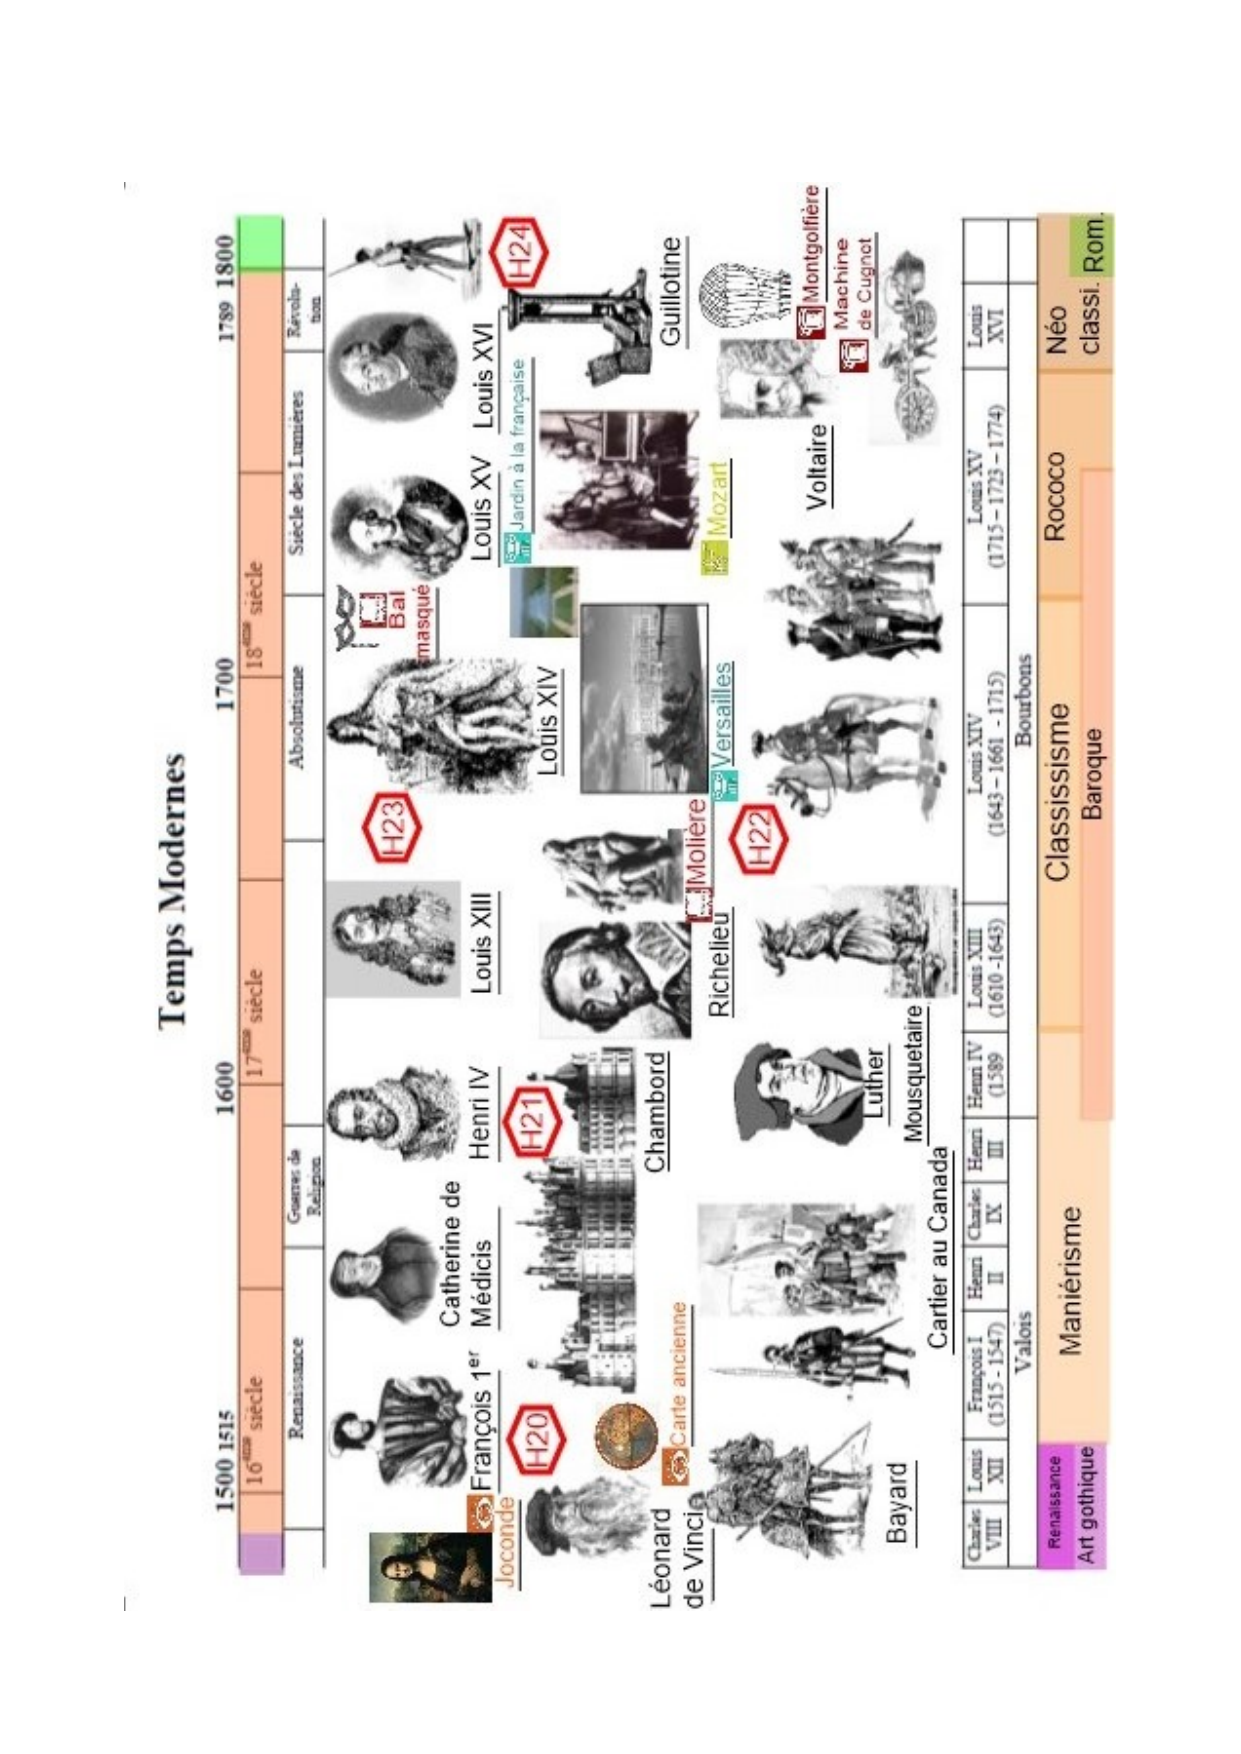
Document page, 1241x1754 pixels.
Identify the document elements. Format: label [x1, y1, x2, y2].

picture [124, 182, 1117, 1611]
